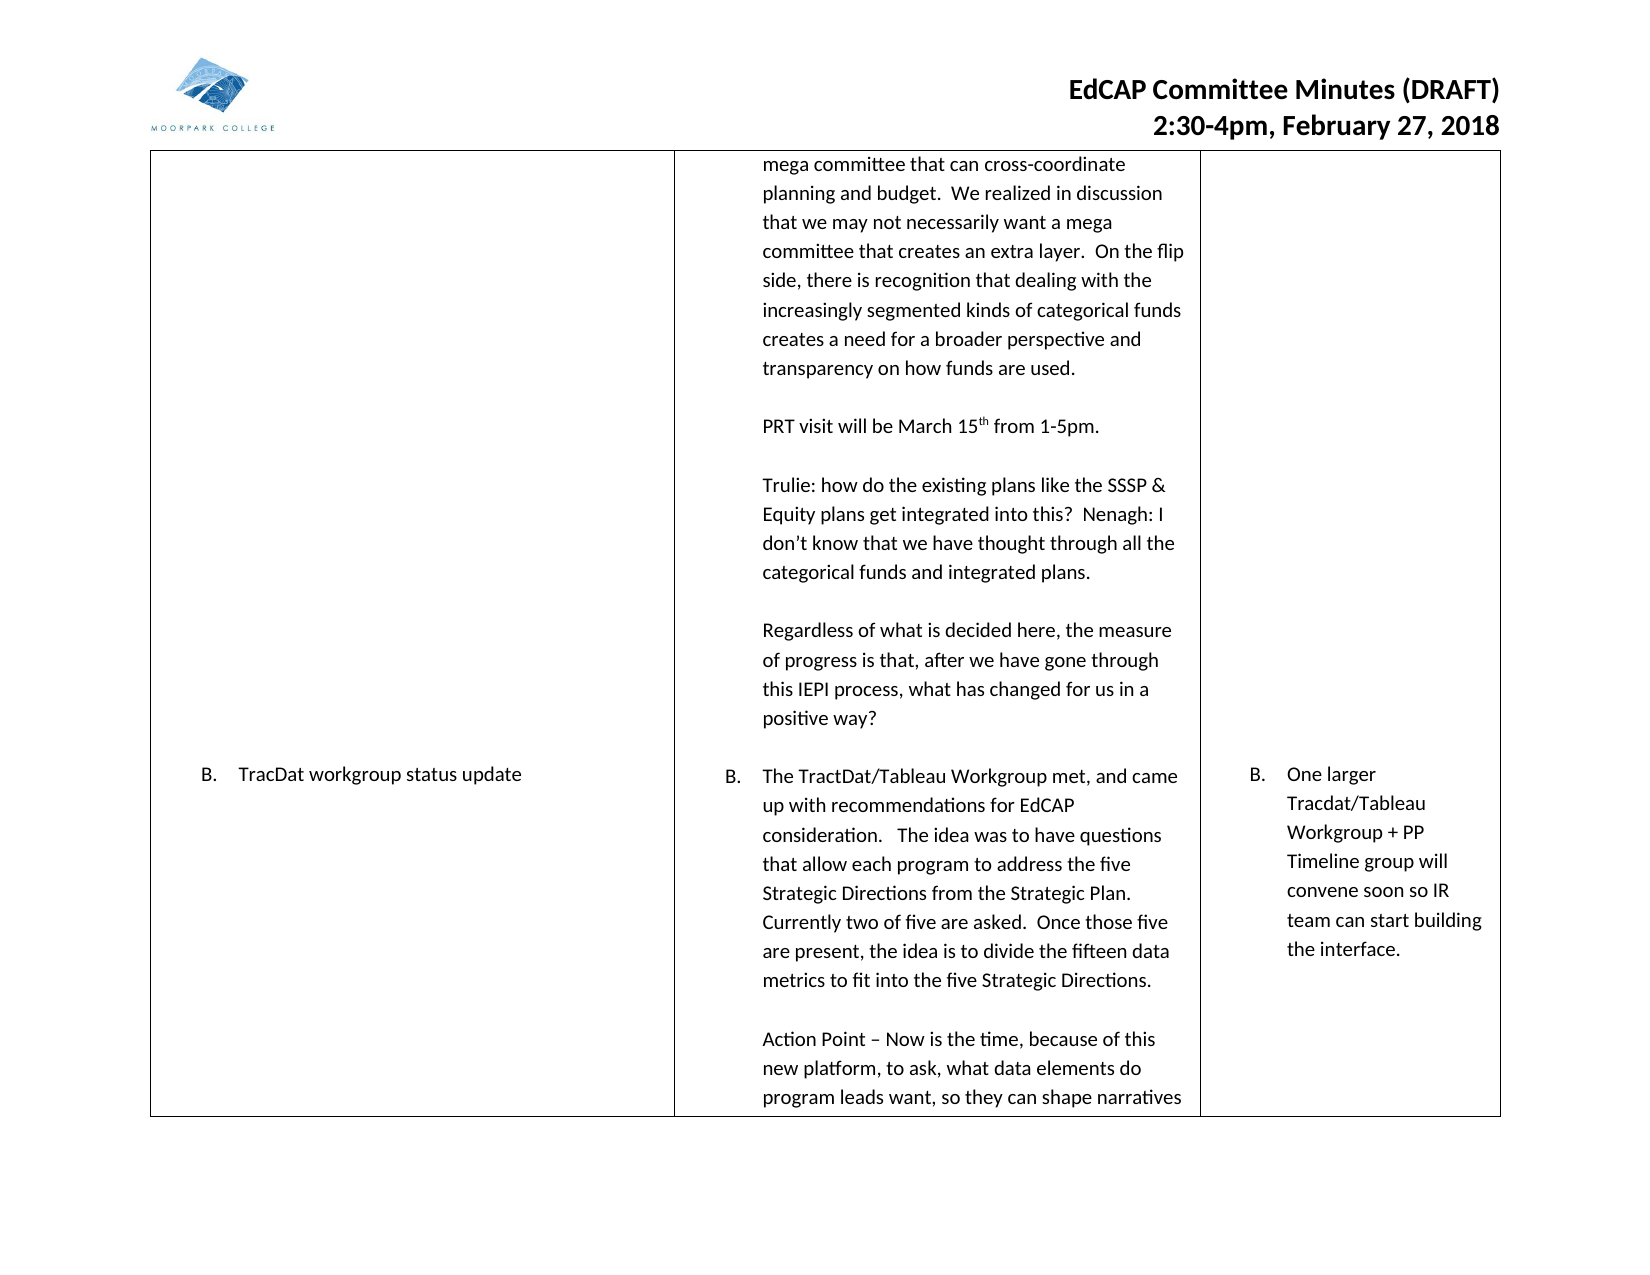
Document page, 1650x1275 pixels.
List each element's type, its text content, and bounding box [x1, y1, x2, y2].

table_cell PRT Visit Planning & QFE TracDat workgroup status update Strategic Planning, report back and 2018 retreat input [151, 151, 674, 1116]
picture [150, 56, 275, 134]
